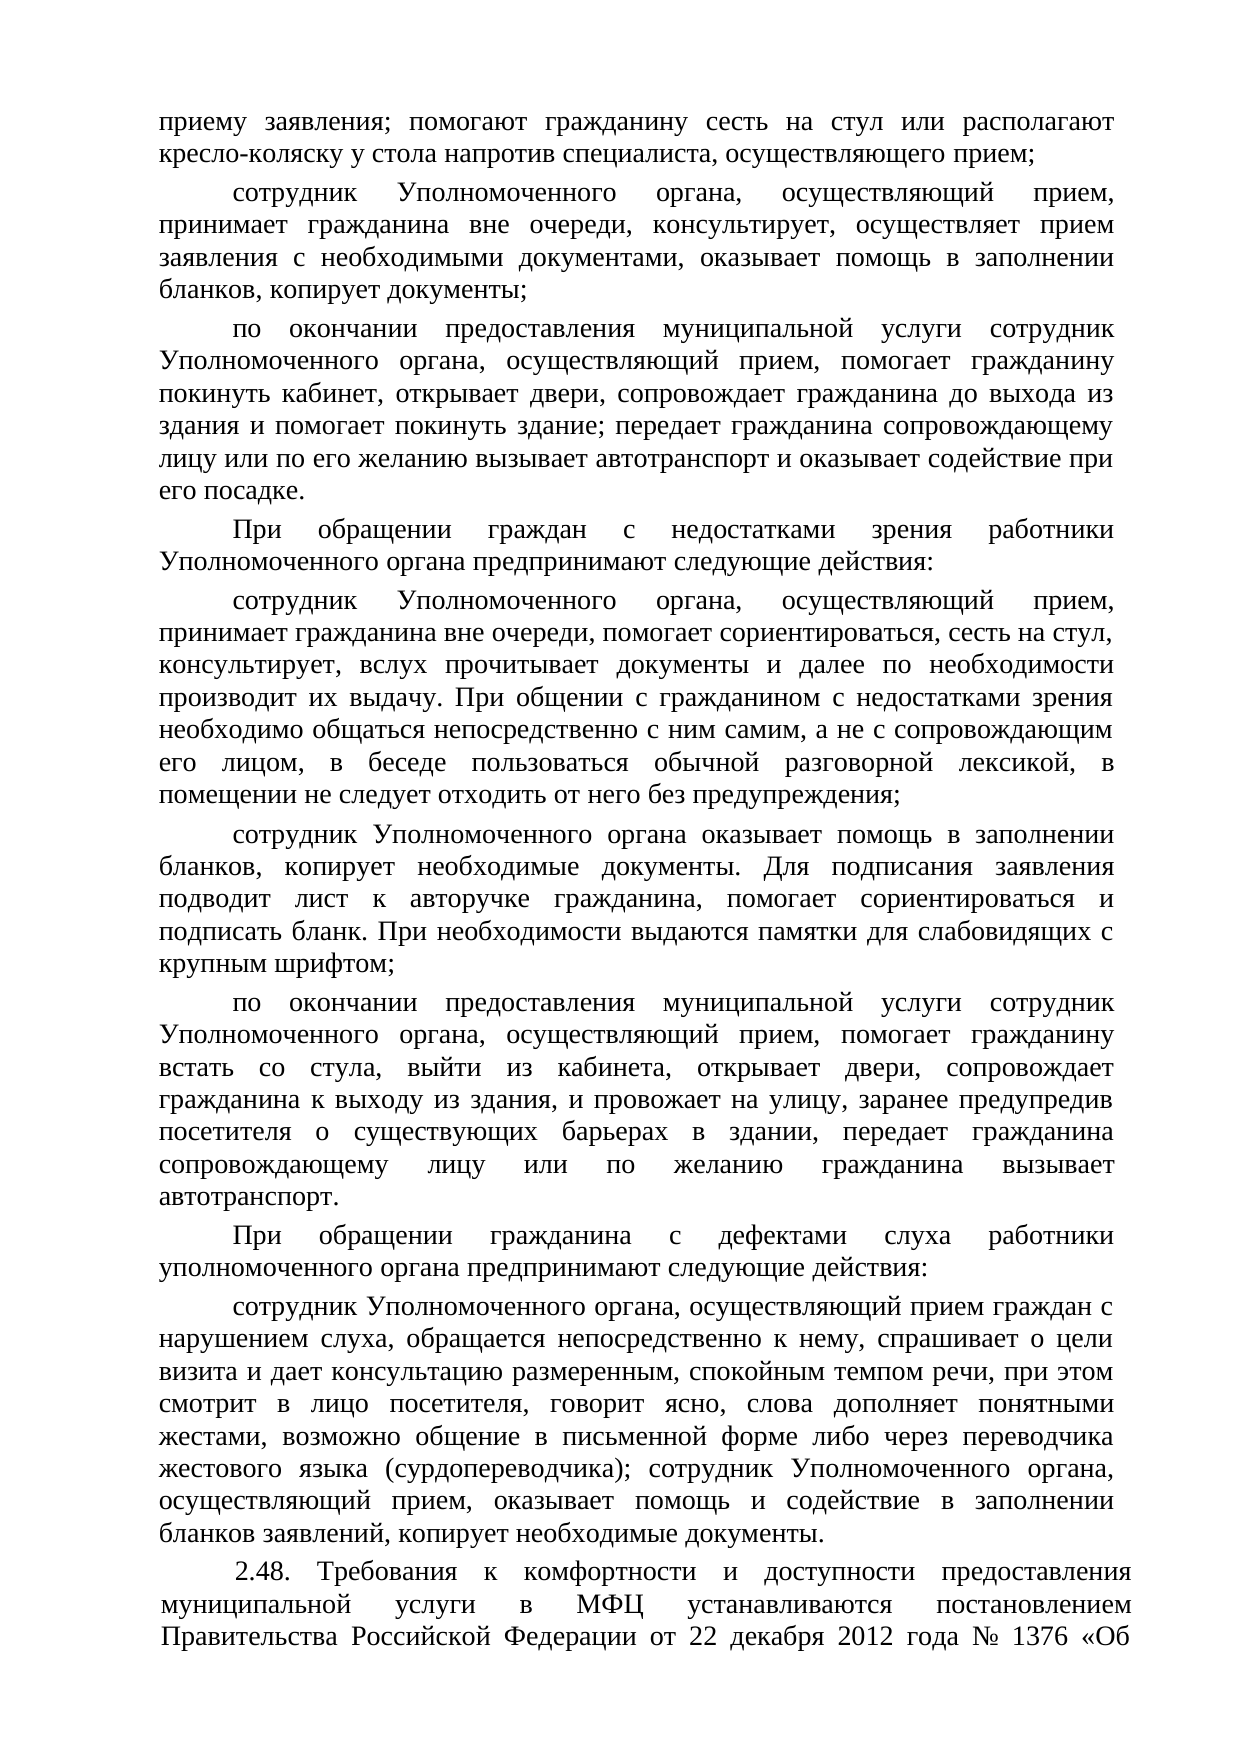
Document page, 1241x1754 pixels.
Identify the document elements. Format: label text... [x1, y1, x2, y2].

text по окончании предоставления муниципальной услуги сотрудник Уполномоченного органа, осуществляющий прием, помогает гражданину встать со стула, выйти из кабинета, открывает двери, сопровождает гражданина к выходу из здания, и провожает на улицу, заранее предупредив посетителя о существующих барьерах в здании, передает гражданина сопровождающему лицу или по желанию гражданина вызывает автотранспорт. [158, 985, 1114, 1212]
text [161, 1554, 1132, 1652]
text сотрудник Уполномоченного органа, осуществляющий прием граждан с нарушением слуха, обращается непосредственно к нему, спрашивает о цели визита и дает консультацию размеренным, спокойным темпом речи, при этом смотрит в лицо посетителя, говорит ясно, слова дополняет понятными жестами, возможно общение в письменной форме либо через переводчика жестового языка (сурдопереводчика); сотрудник Уполномоченного органа, осуществляющий прием, оказывает помощь и содействие в заполнении бланков заявлений, копирует необходимые документы. [158, 1289, 1114, 1548]
text сотрудник Уполномоченного органа, осуществляющий прием, принимает гражданина вне очереди, консультирует, осуществляет прием заявления с необходимыми документами, оказывает помощь в заполнении бланков, копирует документы; [158, 175, 1114, 305]
text При обращении граждан с недостатками зрения работники Уполномоченного органа предпринимают следующие действия: [158, 512, 1114, 576]
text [158, 104, 1114, 169]
text При обращении гражданина с дефектами слуха работники уполномоченного органа предпринимают следующие действия: [158, 1218, 1114, 1283]
text сотрудник Уполномоченного органа, осуществляющий прием, принимает гражданина вне очереди, помогает сориентироваться, сесть на стул, консультирует, вслух прочитывает документы и далее по необходимости производит их выдачу. При общении с гражданином с недостатками зрения необходимо общаться непосредственно с ним самим, а не с сопровождающим его лицом, в беседе пользоваться обычной разговорной лексикой, в помещении не следует отходить от него без предупреждения; [158, 583, 1114, 809]
text по окончании предоставления муниципальной услуги сотрудник Уполномоченного органа, осуществляющий прием, помогает гражданину покинуть кабинет, открывает двери, сопровождает гражданина до выхода из здания и помогает покинуть здание; передает гражданина сопровождающему лицу или по его желанию вызывает автотранспорт и оказывает содействие при его посадке. [158, 311, 1114, 505]
text сотрудник Уполномоченного органа оказывает помощь в заполнении бланков, копирует необходимые документы. Для подписания заявления подводит лист к авторучке гражданина, помогает сориентироваться и подписать бланк. При необходимости выдаются памятки для слабовидящих с крупным шрифтом; [158, 817, 1114, 979]
